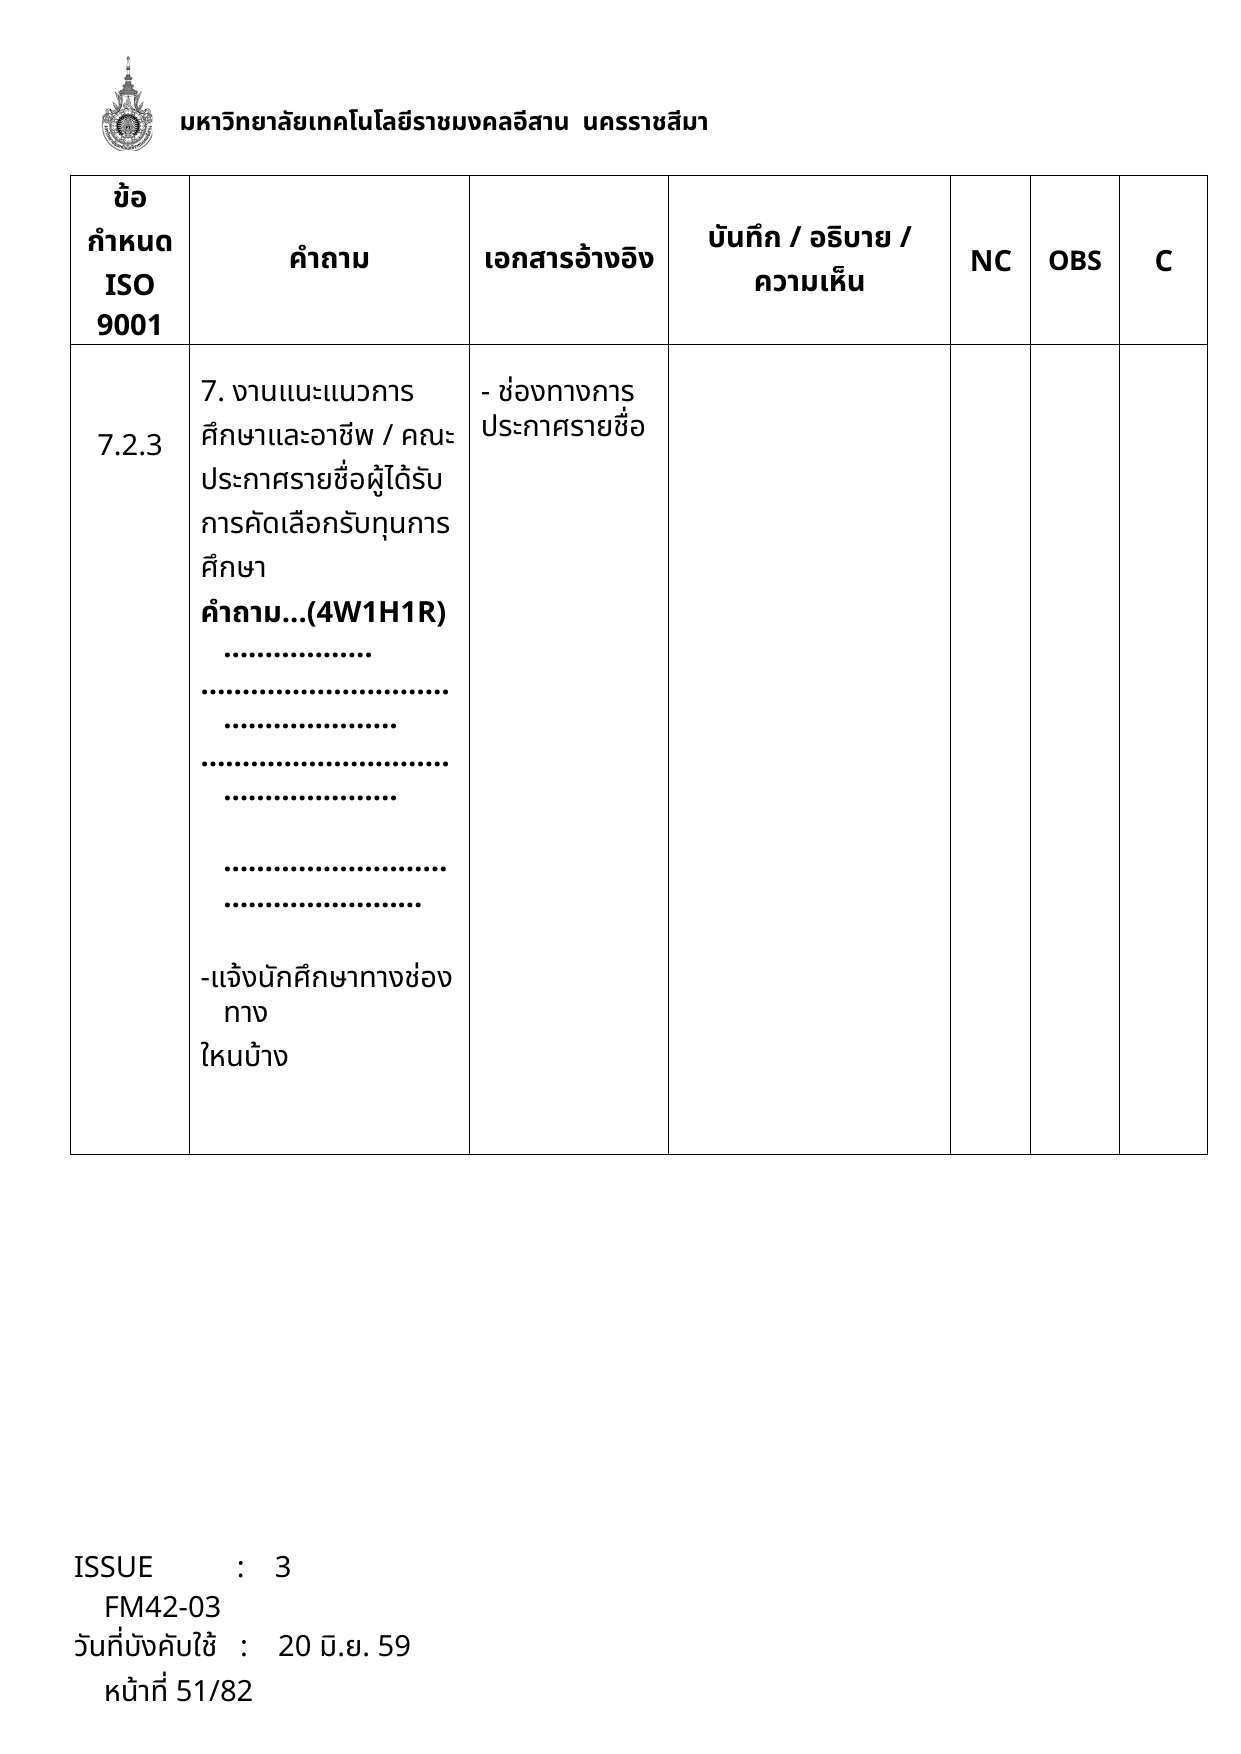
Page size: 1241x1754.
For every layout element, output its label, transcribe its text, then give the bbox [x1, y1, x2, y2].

table_header OBS [1031, 176, 1119, 344]
table_cell [1031, 345, 1119, 1154]
table_cell 7. งานแนะแนวการศึกษาและอาชีพ / คณะ ประกาศรายชื่อผู้ได้รับการคัดเลือกรับทุนการศึกษา คำถาม...(4W1H1R)……………… …………………………………………… …………………………………………… …………………………………………... -แจ้งนักศึกษาทางช่องทาง ใหนบ้าง [190, 345, 469, 1154]
table_header NC [951, 176, 1030, 344]
table_header คำถาม [190, 176, 469, 344]
table_cell [1120, 345, 1207, 1154]
table_header บันทึก / อธิบาย / ความเห็น [669, 176, 950, 344]
table_cell - ช่องทางการประกาศรายชื่อ [470, 345, 668, 1154]
table_cell [951, 345, 1030, 1154]
table_header ข้อกำหนด ISO 9001 [71, 176, 189, 344]
table_header C [1120, 176, 1207, 344]
picture [102, 56, 153, 151]
table_cell [669, 345, 950, 1154]
table_cell 7.2.3 [71, 345, 189, 1154]
table_header เอกสารอ้างอิง [470, 176, 668, 344]
